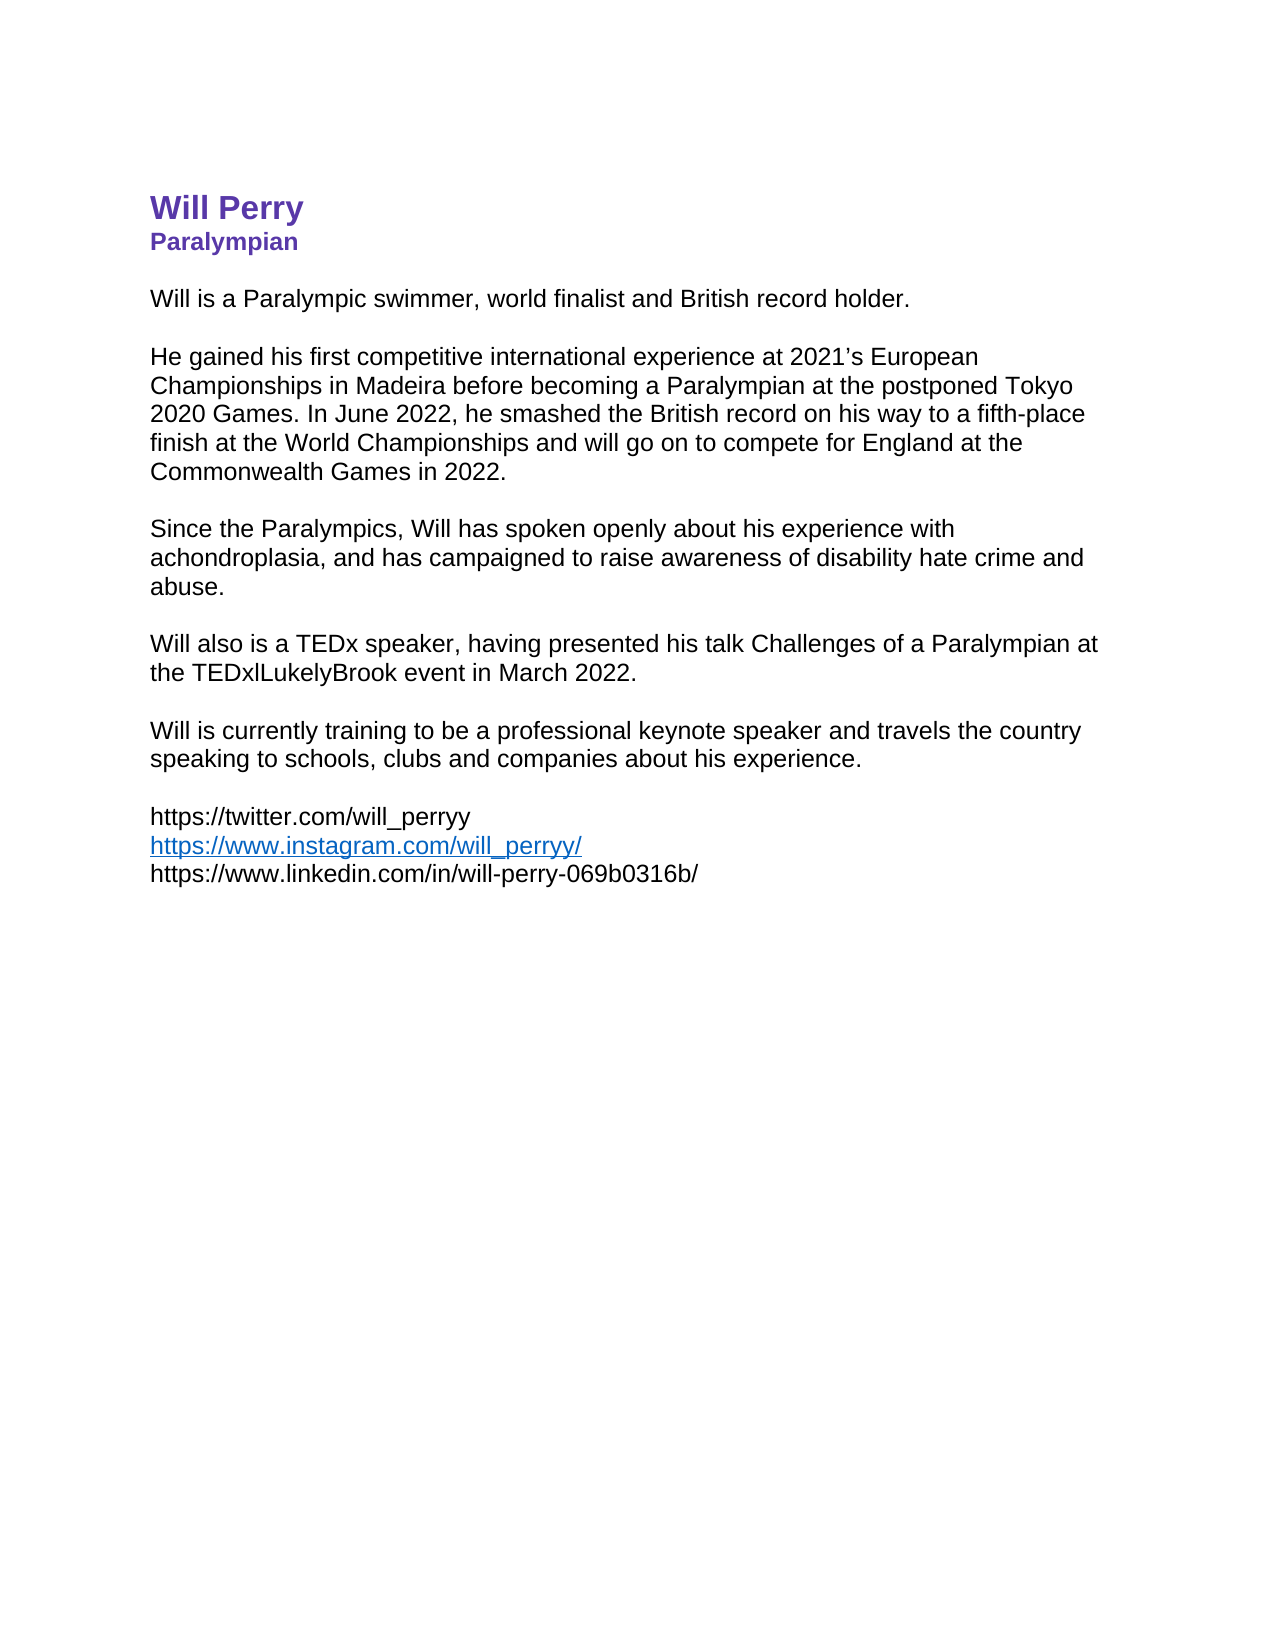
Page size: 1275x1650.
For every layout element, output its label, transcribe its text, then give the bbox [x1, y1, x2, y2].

text https://www.linkedin.com/in/will-perry-069b0316b/ [150, 859, 1125, 888]
text Since the Paralympics, Will has spoken openly about his experience with achondroplasia, and has campaigned to raise awareness of disability hate crime and abuse. [150, 514, 1125, 601]
text He gained his first competitive international experience at 2021’s European Championships in Madeira before becoming a Paralympian at the postponed Tokyo 2020 Games. In June 2022, he smashed the British record on his way to a fifth-place finish at the World Championships and will go on to compete for England at the Commonwealth Games in 2022. [150, 342, 1125, 486]
subtitle Paralympian [150, 227, 1125, 256]
subtitle Will Perry [150, 188, 1125, 227]
text Will also is a TEDx speaker, having presented his talk Challenges of a Paralympian at the TEDxlLukelyBrook event in March 2022. [150, 629, 1125, 687]
text Will is currently training to be a professional keynote speaker and travels the country speaking to schools, clubs and companies about his experience. [150, 716, 1125, 773]
text https://www.instagram.com/will_perryy/ [150, 831, 1125, 859]
text Will is a Paralympic swimmer, world finalist and British record holder. [150, 284, 1125, 313]
text https://twitter.com/will_perryy [150, 802, 1125, 831]
